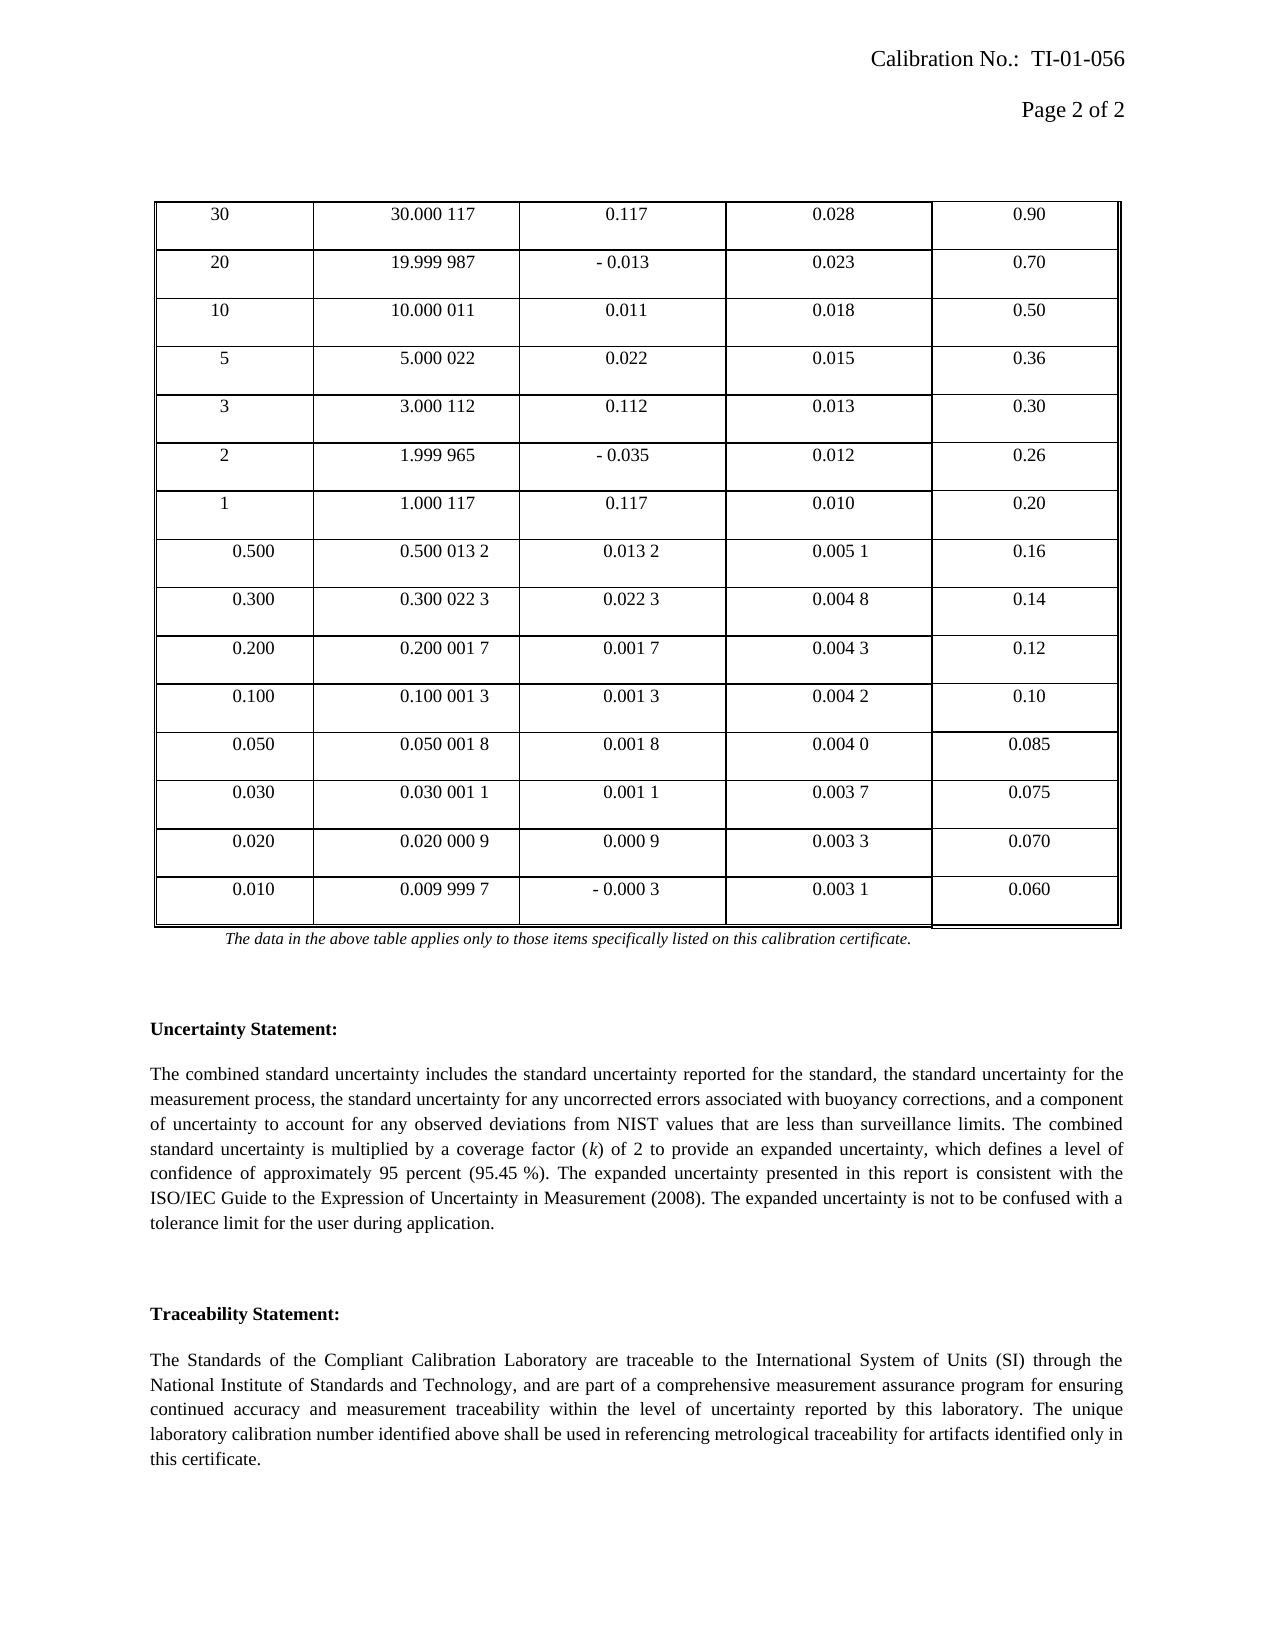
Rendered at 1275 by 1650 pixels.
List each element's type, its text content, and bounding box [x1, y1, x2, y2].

table_cell 0.013 [727, 396, 931, 442]
table_cell 0.003 1 [727, 878, 931, 924]
table_cell 0.030 [157, 781, 313, 828]
text The Standards of the Compliant Calibration Laboratory are traceable to the International System of Units (SI) through the National Institute of Standards and Technology, and are part of a comprehensive measurement assurance program for ensuring continued accuracy and measurement traceability within the level of uncertainty reported by this laboratory. The unique laboratory calibration number identified above shall be used in referencing metrological traceability for artifacts identified only in this certificate. [150, 1349, 1125, 1469]
table_cell 2 [157, 444, 313, 490]
table_cell 0.004 2 [727, 685, 931, 731]
table_cell 10 [157, 299, 313, 346]
table_cell 0.20 [933, 491, 1117, 538]
table_cell 0.022 [520, 347, 725, 394]
table_cell 0.004 0 [727, 733, 931, 780]
table_cell 30 [157, 203, 313, 249]
table_cell 0.500 013 2 [314, 540, 519, 587]
table_cell 0.050 [157, 733, 313, 780]
table_cell 0.075 [933, 781, 1117, 828]
table_cell 0.112 [520, 396, 725, 442]
table_cell 0.10 [933, 684, 1117, 731]
table_cell 0.060 [933, 877, 1117, 924]
table_cell - 0.013 [520, 251, 725, 297]
table_cell 0.070 [933, 829, 1117, 876]
table_cell 0.004 3 [727, 637, 931, 683]
table_cell 0.009 999 7 [314, 878, 519, 924]
table_cell 0.050 001 8 [314, 733, 519, 780]
table_cell 0.100 001 3 [314, 685, 519, 731]
table_cell 0.020 [157, 830, 313, 876]
table_cell - 0.035 [520, 444, 725, 490]
table_cell 0.50 [933, 299, 1117, 346]
table_cell 0.90 [933, 202, 1117, 249]
table_cell 0.010 [157, 878, 313, 924]
table_cell 0.001 7 [520, 637, 725, 683]
table_cell 0.011 [520, 299, 725, 346]
table_cell 5.000 022 [314, 347, 519, 394]
table_cell 20 [157, 251, 313, 297]
table_cell 0.14 [933, 588, 1117, 635]
table_cell 0.012 [727, 444, 931, 490]
table_cell 0.70 [933, 250, 1117, 297]
table_cell 0.117 [520, 203, 725, 249]
table_cell 0.30 [933, 395, 1117, 442]
table_cell 0.003 7 [727, 781, 931, 828]
text Uncertainty Statement: [150, 1017, 1125, 1039]
table_cell 0.500 [157, 540, 313, 587]
table_cell 1.000 117 [314, 492, 519, 538]
table_cell 0.022 3 [520, 588, 725, 635]
table_cell 0.000 9 [520, 830, 725, 876]
table_cell 1.999 965 [314, 444, 519, 490]
table_cell 3 [157, 396, 313, 442]
table_cell 0.001 8 [520, 733, 725, 780]
table_cell 0.004 8 [727, 588, 931, 635]
table_cell 1 [157, 492, 313, 538]
table_cell 0.015 [727, 347, 931, 394]
table_cell 0.005 1 [727, 540, 931, 587]
table_cell 0.36 [933, 347, 1117, 394]
table_cell 30.000 117 [314, 203, 519, 249]
table_cell 0.085 [933, 733, 1117, 780]
table_cell 0.100 [157, 685, 313, 731]
table_cell 0.003 3 [727, 830, 931, 876]
table_cell 0.030 001 1 [314, 781, 519, 828]
table_cell 5 [157, 347, 313, 394]
table_cell 0.12 [933, 636, 1117, 683]
table_cell 0.26 [933, 443, 1117, 490]
table_cell 0.020 000 9 [314, 830, 519, 876]
table_cell 3.000 112 [314, 396, 519, 442]
table_cell 0.117 [520, 492, 725, 538]
table_cell 0.028 [727, 203, 931, 249]
table_cell 0.018 [727, 299, 931, 346]
table_cell 0.16 [933, 540, 1117, 587]
table_cell 0.300 [157, 588, 313, 635]
table_cell 10.000 011 [314, 299, 519, 346]
table_cell 0.013 2 [520, 540, 725, 587]
text Traceability Statement: [150, 1303, 1125, 1325]
table_cell 0.001 1 [520, 781, 725, 828]
table_cell 19.999 987 [314, 251, 519, 297]
table_cell 0.300 022 3 [314, 588, 519, 635]
text The data in the above table applies only to those items specifically listed on this calibration certificate. [150, 929, 1125, 948]
table_cell - 0.000 3 [520, 878, 725, 924]
text The combined standard uncertainty includes the standard uncertainty reported for the standard, the standard uncertainty for the measurement process, the standard uncertainty for any uncorrected errors associated with buoyancy corrections, and a component of uncertainty to account for any observed deviations from NIST values that are less than surveillance limits. The combined standard uncertainty is multiplied by a coverage factor (k) of 2 to provide an expanded uncertainty, which defines a level of confidence of approximately 95 percent (95.45 %). The expanded uncertainty presented in this report is consistent with the ISO/IEC Guide to the Expression of Uncertainty in Measurement (2008). The expanded uncertainty is not to be confused with a tolerance limit for the user during application. [150, 1063, 1125, 1233]
table_cell 0.200 001 7 [314, 637, 519, 683]
table_cell 0.001 3 [520, 685, 725, 731]
table_cell 0.010 [727, 492, 931, 538]
table_cell 0.200 [157, 637, 313, 683]
table_cell 0.023 [727, 251, 931, 297]
